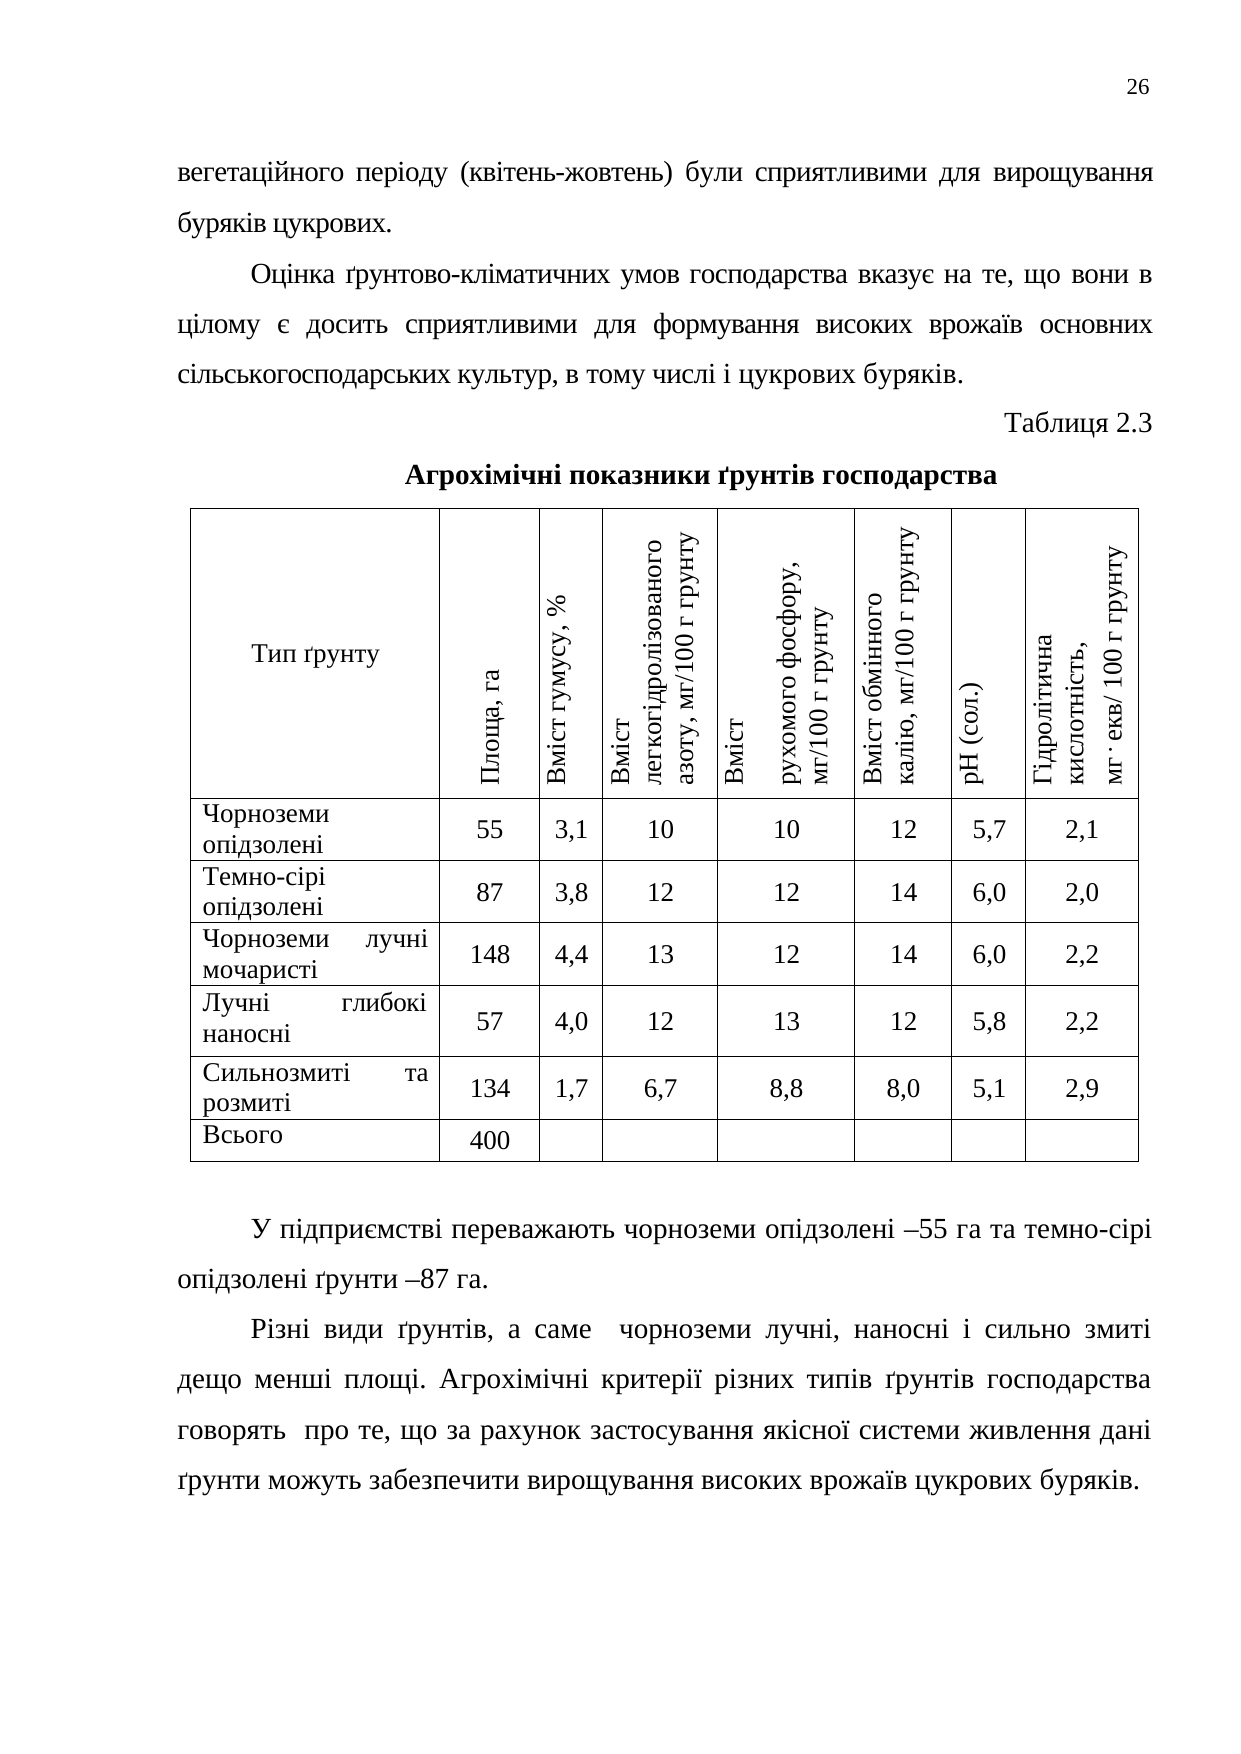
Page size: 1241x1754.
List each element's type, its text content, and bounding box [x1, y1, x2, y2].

table_cell 6,0 [952, 861, 1025, 922]
table_cell 10 [718, 799, 854, 860]
table_cell 10 [603, 799, 717, 860]
table_header Вміст рухомого фосфору, мг/100 г грунту [718, 509, 854, 798]
table_cell 2,2 [1026, 986, 1138, 1056]
text Таблиця 2.3 [135, 407, 1152, 439]
table_cell [540, 1120, 602, 1161]
table_cell [1026, 1120, 1138, 1161]
table_cell 400 [440, 1120, 539, 1161]
table_header Вміст обмінного калію, мг/100 г грунту [855, 509, 951, 798]
table_cell 3,1 [540, 799, 602, 860]
table_cell 2,2 [1026, 923, 1138, 985]
table_cell 5,7 [952, 799, 1025, 860]
table_cell 5,8 [952, 986, 1025, 1056]
table_cell 2,1 [1026, 799, 1138, 860]
table_cell 12 [718, 861, 854, 922]
table_cell 57 [440, 986, 539, 1056]
table_cell 4,0 [540, 986, 602, 1056]
table_cell Всього [191, 1120, 439, 1161]
table_header Вміст гумусу, % [540, 509, 602, 798]
table_header Площа, га [440, 509, 539, 798]
table_cell [603, 1120, 717, 1161]
table_cell 12 [603, 986, 717, 1056]
table_cell 55 [440, 799, 539, 860]
table_header Гідролітична кислотність, мгекв/ 100 г грунту [1026, 509, 1138, 798]
table_cell Сильнозмиті та розмиті [191, 1057, 439, 1119]
table_cell 148 [440, 923, 539, 985]
table_cell 87 [440, 861, 539, 922]
table_header Тип ґрунту [191, 509, 439, 798]
table_cell 14 [855, 923, 951, 985]
table_cell [718, 1120, 854, 1161]
text У підприємстві переважають чорноземи опідзолені –55 га та темно-сірі опідзолені ґрунти –87 га. [177, 1211, 1153, 1294]
table_cell 13 [603, 923, 717, 985]
text Агрохімічні показники ґрунтів господарства [253, 457, 1149, 491]
table_cell 14 [855, 861, 951, 922]
table_cell 6,0 [952, 923, 1025, 985]
table_cell Чорноземи лучні мочаристі [191, 923, 439, 985]
table_cell 4,4 [540, 923, 602, 985]
table_cell 134 [440, 1057, 539, 1119]
text вегетаційного періоду (квітень-жовтень) були сприятливими для вирощування буряків цукрових. [177, 154, 1154, 239]
table_cell 12 [855, 986, 951, 1056]
table_cell [952, 1120, 1025, 1161]
table_cell 8,0 [855, 1057, 951, 1119]
table_header Вміст легкогідролізованого азоту, мг/100 г грунту [603, 509, 717, 798]
table_cell 6,7 [603, 1057, 717, 1119]
table_cell 12 [855, 799, 951, 860]
table_cell 8,8 [718, 1057, 854, 1119]
table_cell 13 [718, 986, 854, 1056]
text Різні види ґрунтів, а саме чорноземи лучні, наносні і сильно змиті дещо менші площі. Агрохімічні критерії різних типів ґрунтів господарства говорять про те, що за рахунок застосування якісної системи живлення дані ґрунти можуть забезпечити вирощування високих врожаїв цукрових буряків. [177, 1311, 1152, 1496]
table_header рН (сол.) [952, 509, 1025, 798]
table_cell Чорноземи опідзолені [191, 799, 439, 860]
table_cell [855, 1120, 951, 1161]
table_cell 1,7 [540, 1057, 602, 1119]
table_cell Лучні глибокі наносні [191, 986, 439, 1056]
table_cell 2,0 [1026, 861, 1138, 922]
table_cell 2,9 [1026, 1057, 1138, 1119]
table_cell 12 [603, 861, 717, 922]
table_cell 3,8 [540, 861, 602, 922]
table_cell 5,1 [952, 1057, 1025, 1119]
table_cell 12 [718, 923, 854, 985]
table_cell Темно-сірі опідзолені [191, 861, 439, 922]
text Оцінка ґрунтово-кліматичних умов господарства вказує на те, що вони в цілому є досить сприятливими для формування високих врожаїв основних сільськогосподарських культур, в тому числі і цукрових буряків. [177, 256, 1153, 390]
